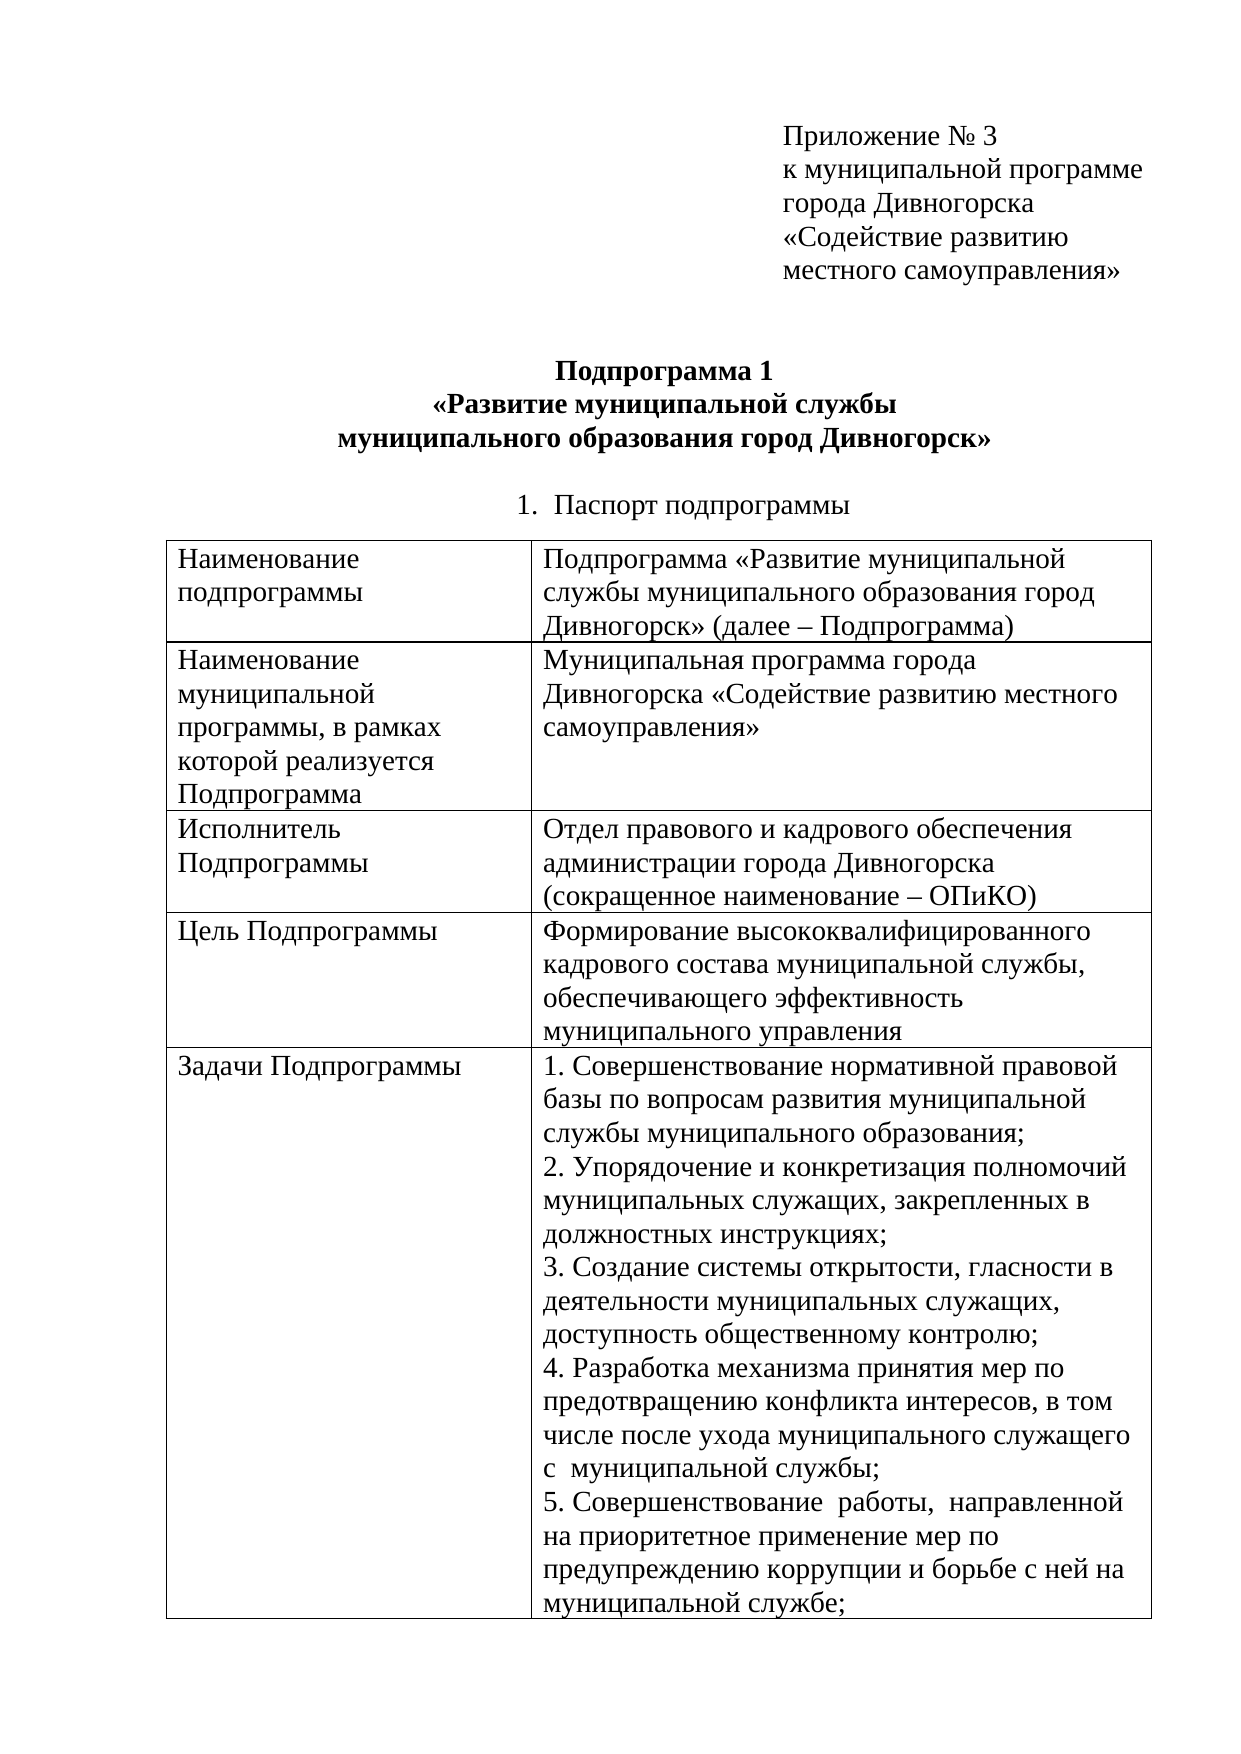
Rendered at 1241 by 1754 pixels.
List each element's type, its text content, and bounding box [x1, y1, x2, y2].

table_cell Задачи Подпрограммы [167, 1048, 531, 1618]
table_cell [532, 1048, 1151, 1618]
table_cell Цель Подпрограммы [167, 913, 531, 1047]
table_cell Наименование муниципальной программы, в рамках которой реализуется Подпрограмма [167, 643, 531, 810]
list Паспорт подпрограммы [215, 487, 1152, 521]
text Приложение № 3 [783, 118, 1152, 152]
table_header Подпрограмма «Развитие муниципальной службы муниципального образования город Дивногорск» (далее – Подпрограмма) [532, 541, 1151, 641]
text «Содействие развитию местного самоуправления» [783, 219, 1152, 286]
table_cell Муниципальная программа города Дивногорска «Содействие развитию местного самоуправления» [532, 643, 1151, 810]
text «Развитие муниципальной службы [177, 386, 1152, 420]
text муниципального образования город Дивногорск» [177, 420, 1152, 453]
table_cell Исполнитель Подпрограммы [167, 811, 531, 912]
table_cell Отдел правового и кадрового обеспечения администрации города Дивногорска (сокращенное наименование – ОПиКО) [532, 811, 1151, 912]
table_cell Формирование высококвалифицированного кадрового состава муниципальной службы, обеспечивающего эффективность муниципального управления [532, 913, 1151, 1047]
text к муниципальной программе города Дивногорска [783, 152, 1152, 219]
text Подпрограмма 1 [177, 353, 1152, 386]
table_header Наименование подпрограммы [167, 541, 531, 641]
